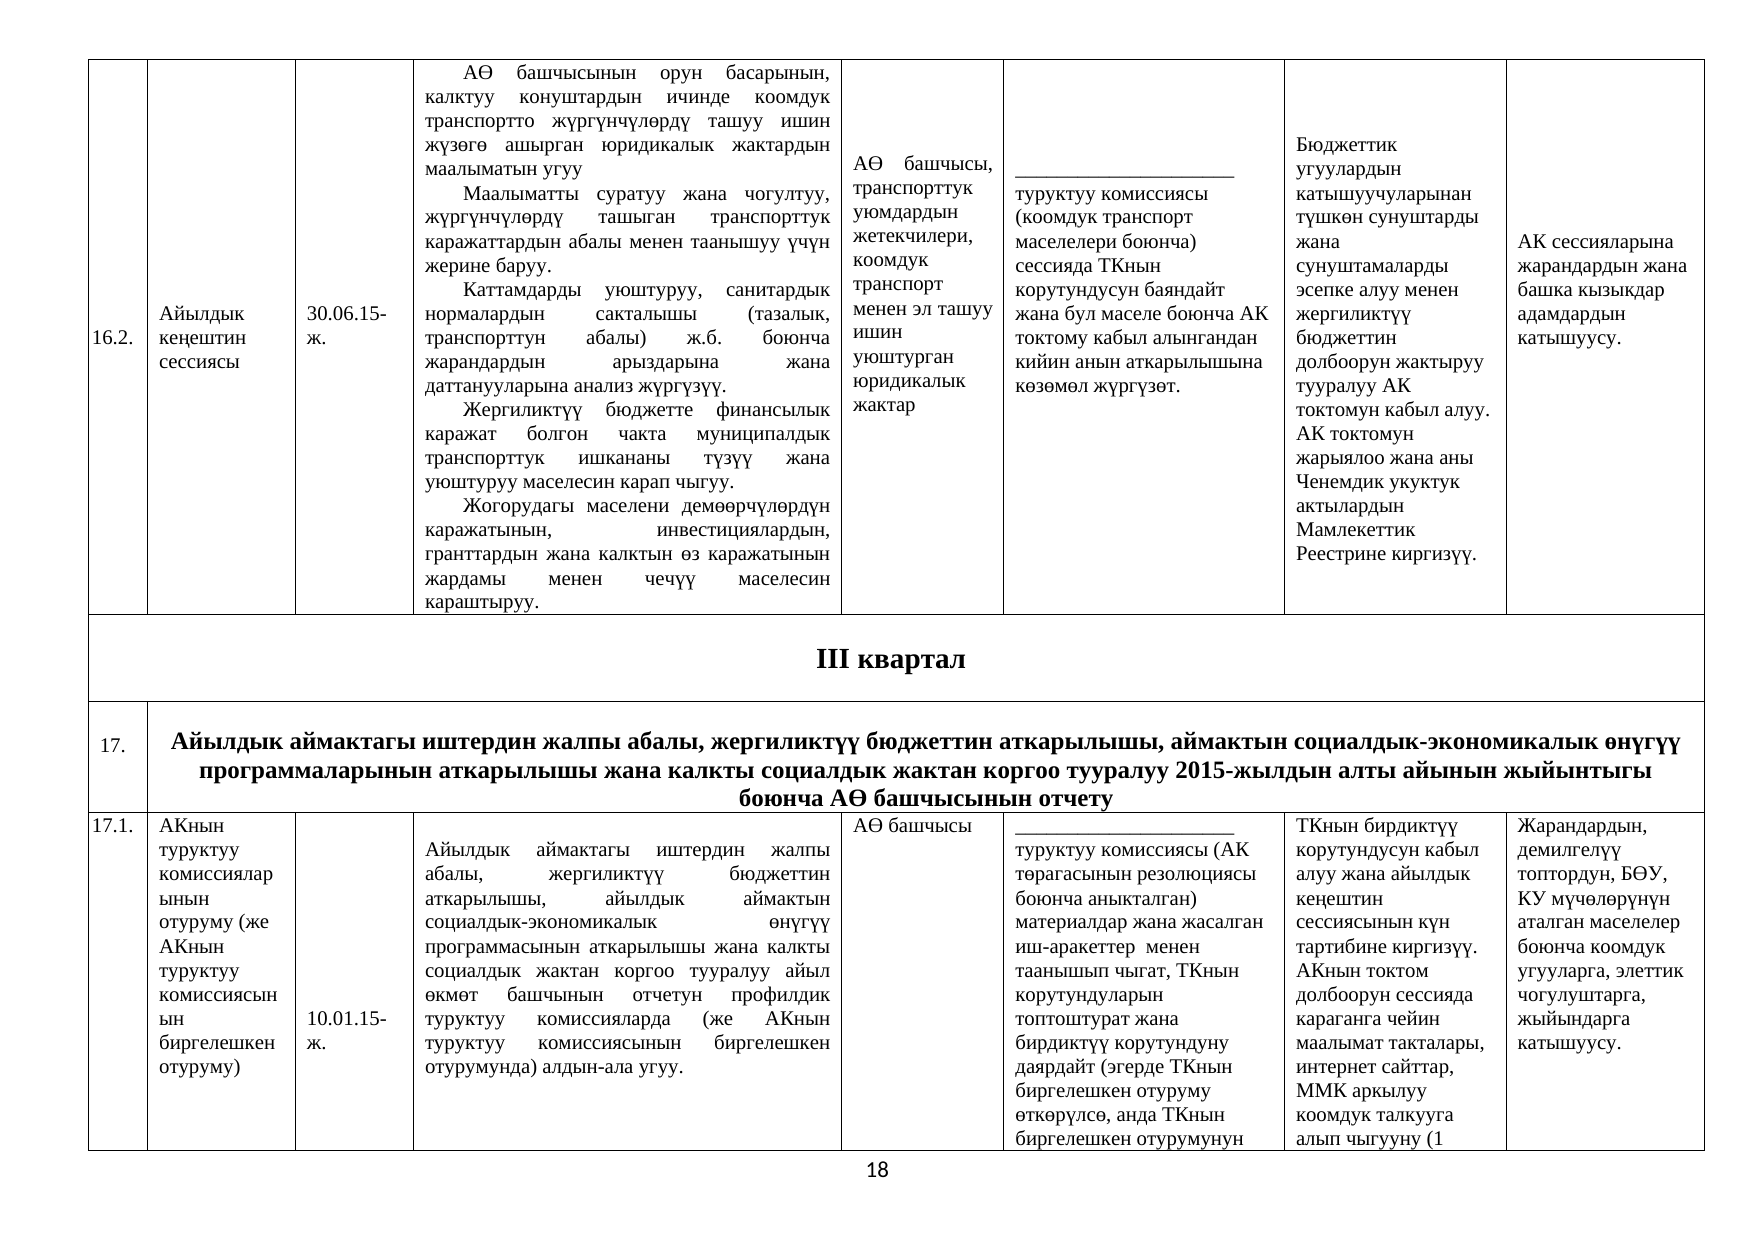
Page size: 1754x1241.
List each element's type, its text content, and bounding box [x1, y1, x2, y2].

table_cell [414, 813, 841, 1150]
table_cell Бюджеттик угуулардын катышуучуларынан түшкөн сунуштарды жана сунуштамаларды эсепке алуу менен жергиликтүү бюджеттин долбоорун жактыруу тууралуу АК токтомун кабыл алуу. АК токтомун жарыялоо жана аны Ченемдик укуктук актылардын Мамлекеттик Реестрине киргизүү. [1285, 60, 1506, 613]
table_cell Айылдык кеңештин сессиясы [148, 60, 295, 613]
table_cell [1004, 813, 1284, 1150]
table_cell 17. [89, 702, 147, 812]
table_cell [1507, 813, 1704, 1150]
table_cell III квартал [89, 615, 1704, 701]
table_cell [148, 813, 295, 1150]
table_cell 30.06.15-ж. [296, 60, 413, 613]
table_cell _____________________ туруктуу комиссиясы (коомдук транспорт маселелери боюнча) сессияда ТКнын корутундусун баяндайт жана бул маселе боюнча АК токтому кабыл алынгандан кийин анын аткарылышына көзөмөл жүргүзөт. [1004, 60, 1284, 613]
table_cell АӨ башчысы, транспорттук уюмдардын жетекчилери, коомдук транспорт менен эл ташуу ишин уюштурган юридикалык жактар [842, 60, 1003, 613]
table_cell 16.2. [89, 60, 147, 613]
table_cell 17.1. [89, 813, 147, 1150]
table_cell АК сессияларына жарандардын жана башка кызыкдар адамдардын катышуусу. [1507, 60, 1704, 613]
table_cell АӨ башчысы [842, 813, 1003, 1150]
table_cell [1285, 813, 1506, 1150]
table_cell АӨ башчысынын орун басарынын, калктуу конуштардын ичинде коомдук транспортто жүргүнчүлөрдү ташуу ишин жүзөгө ашырган юридикалык жактардын маалыматын угуу Маалыматты суратуу жана чогултуу, жүргүнчүлөрдү ташыган транспорттук каражаттардын абалы менен таанышуу үчүн жерине баруу. Каттамдарды уюштуруу, санитардык нормалардын сакталышы (тазалык, транспорттун абалы) ж.б. боюнча жарандардын арыздарына жана даттанууларына анализ жүргүзүү. Жергиликтүү бюджетте финансылык каражат болгон чакта муниципалдык транспорттук ишкананы түзүү жана уюштуруу маселесин карап чыгуу. Жогорудагы маселени демөөрчүлөрдүн каражатынын, инвестициялардын, гранттардын жана калктын өз каражатынын жардамы менен чечүү маселесин караштыруу. [414, 60, 841, 613]
table_cell 10.01.15-ж. [296, 813, 413, 1150]
table_cell Айылдык аймактагы иштердин жалпы абалы, жергиликтүү бюджеттин аткарылышы, аймактын социалдык-экономикалык өнүгүү программаларынын аткарылышы жана калкты социалдык жактан коргоо тууралуу 2015-жылдын алты айынын жыйынтыгы боюнча АӨ башчысынын отчету [148, 702, 1704, 812]
